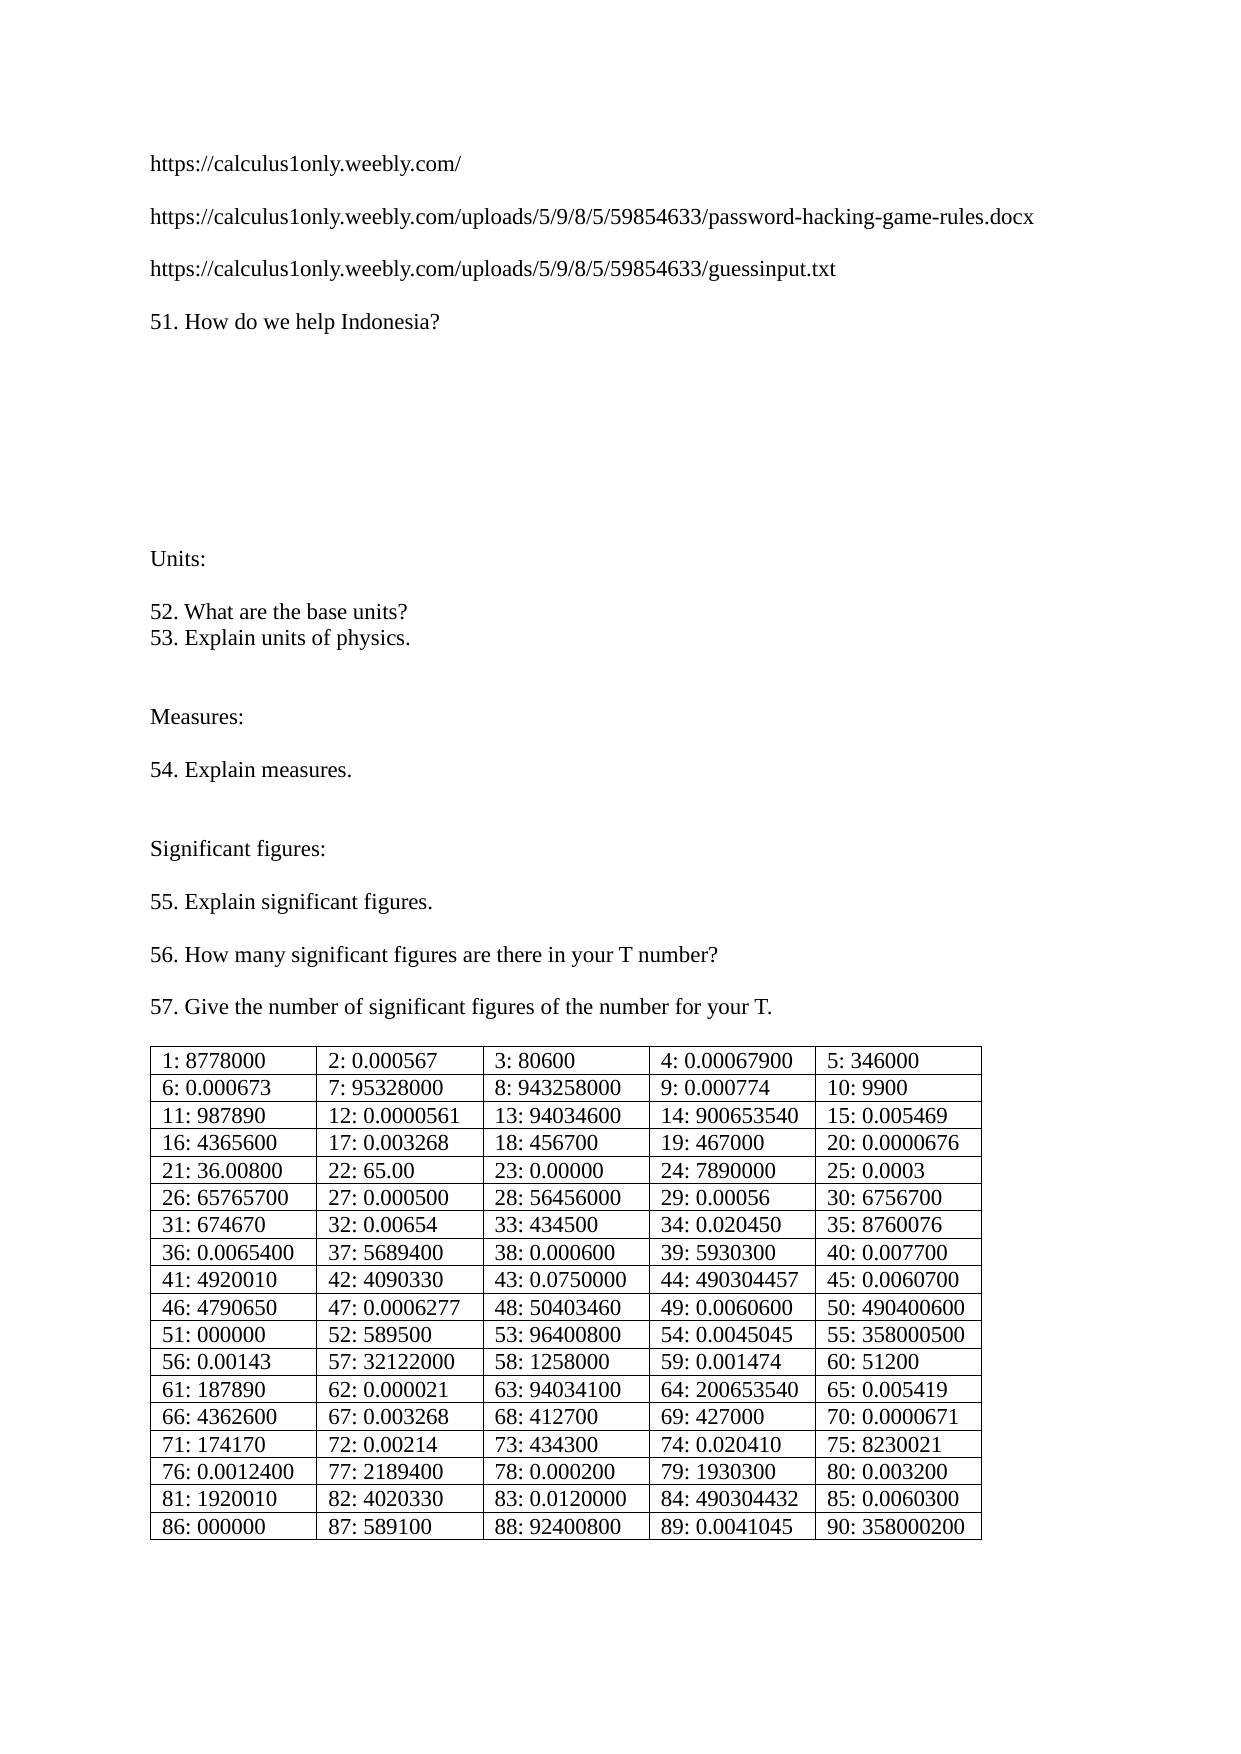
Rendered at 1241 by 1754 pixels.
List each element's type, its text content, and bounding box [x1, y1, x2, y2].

table_cell 88: 92400800 [484, 1513, 649, 1539]
table_cell 10: 9900 [816, 1075, 981, 1101]
table_cell 75: 8230021 [816, 1431, 981, 1457]
table_cell 64: 200653540 [650, 1376, 815, 1402]
table_header 4: 0.00067900 [650, 1047, 815, 1073]
table_cell 43: 0.0750000 [484, 1266, 649, 1293]
table_cell 41: 4920010 [151, 1266, 316, 1293]
table_cell 61: 187890 [151, 1376, 316, 1402]
table_cell 85: 0.0060300 [816, 1485, 981, 1512]
table_cell 35: 8760076 [816, 1211, 981, 1238]
table_cell 22: 65.00 [317, 1157, 483, 1183]
table_cell 53: 96400800 [484, 1321, 649, 1347]
table_cell 47: 0.0006277 [317, 1294, 483, 1320]
table_cell 30: 6756700 [816, 1184, 981, 1210]
table_cell 26: 65765700 [151, 1184, 316, 1210]
table_cell 52: 589500 [317, 1321, 483, 1347]
table_cell 34: 0.020450 [650, 1211, 815, 1238]
table_cell 82: 4020330 [317, 1485, 483, 1512]
text 51. How do we help Indonesia? [150, 308, 1090, 334]
table_cell 6: 0.000673 [151, 1075, 316, 1101]
table_cell 39: 5930300 [650, 1239, 815, 1265]
text 56. How many significant figures are there in your T number? [150, 941, 1090, 967]
table_cell 72: 0.00214 [317, 1431, 483, 1457]
table_cell 68: 412700 [484, 1403, 649, 1429]
table_cell 38: 0.000600 [484, 1239, 649, 1265]
table_cell 83: 0.0120000 [484, 1485, 649, 1512]
text 55. Explain significant figures. [150, 888, 1090, 914]
table_cell 25: 0.0003 [816, 1157, 981, 1183]
table_cell 49: 0.0060600 [650, 1294, 815, 1320]
table_cell 76: 0.0012400 [151, 1458, 316, 1484]
table_cell 77: 2189400 [317, 1458, 483, 1484]
table_cell 33: 434500 [484, 1211, 649, 1238]
text Significant figures: [150, 835, 1090, 862]
table_cell 79: 1930300 [650, 1458, 815, 1484]
table_cell 57: 32122000 [317, 1349, 483, 1375]
table_cell 48: 50403460 [484, 1294, 649, 1320]
text https://calculus1only.weebly.com/uploads/5/9/8/5/59854633/password-hacking-game-rules.docx [150, 203, 1090, 229]
table_cell 62: 0.000021 [317, 1376, 483, 1402]
table_cell 11: 987890 [151, 1102, 316, 1128]
table_cell 80: 0.003200 [816, 1458, 981, 1484]
table_cell 67: 0.003268 [317, 1403, 483, 1429]
table_cell 45: 0.0060700 [816, 1266, 981, 1293]
table_cell 29: 0.00056 [650, 1184, 815, 1210]
table_cell 59: 0.001474 [650, 1349, 815, 1375]
table_cell 89: 0.0041045 [650, 1513, 815, 1539]
table_cell 54: 0.0045045 [650, 1321, 815, 1347]
table_cell 78: 0.000200 [484, 1458, 649, 1484]
text 57. Give the number of significant figures of the number for your T. [150, 993, 1090, 1020]
table_cell 13: 94034600 [484, 1102, 649, 1128]
table_cell 86: 000000 [151, 1513, 316, 1539]
table_cell 58: 1258000 [484, 1349, 649, 1375]
table_cell 23: 0.00000 [484, 1157, 649, 1183]
table_header 2: 0.000567 [317, 1047, 483, 1073]
table_cell 42: 4090330 [317, 1266, 483, 1293]
table_cell 73: 434300 [484, 1431, 649, 1457]
table_cell 70: 0.0000671 [816, 1403, 981, 1429]
text 53. Explain units of physics. [150, 624, 1090, 651]
table_cell 28: 56456000 [484, 1184, 649, 1210]
table_cell 74: 0.020410 [650, 1431, 815, 1457]
text 54. Explain measures. [150, 756, 1090, 782]
table_cell 24: 7890000 [650, 1157, 815, 1183]
table_cell 31: 674670 [151, 1211, 316, 1238]
table_header 3: 80600 [484, 1047, 649, 1073]
table_cell 18: 456700 [484, 1129, 649, 1156]
table_cell 60: 51200 [816, 1349, 981, 1375]
table_cell 63: 94034100 [484, 1376, 649, 1402]
table_cell 87: 589100 [317, 1513, 483, 1539]
table_cell 55: 358000500 [816, 1321, 981, 1347]
table_cell 66: 4362600 [151, 1403, 316, 1429]
table_cell 37: 5689400 [317, 1239, 483, 1265]
table_cell 84: 490304432 [650, 1485, 815, 1512]
table_cell 56: 0.00143 [151, 1349, 316, 1375]
table_cell 44: 490304457 [650, 1266, 815, 1293]
text https://calculus1only.weebly.com/ [150, 150, 1090, 176]
text Measures: [150, 703, 1090, 730]
table_cell 21: 36.00800 [151, 1157, 316, 1183]
table_cell 50: 490400600 [816, 1294, 981, 1320]
table_cell 20: 0.0000676 [816, 1129, 981, 1156]
table_cell 19: 467000 [650, 1129, 815, 1156]
table_cell 32: 0.00654 [317, 1211, 483, 1238]
table_cell 17: 0.003268 [317, 1129, 483, 1156]
table_cell 12: 0.0000561 [317, 1102, 483, 1128]
text 52. What are the base units? [150, 598, 1090, 624]
table_cell 46: 4790650 [151, 1294, 316, 1320]
table_header 1: 8778000 [151, 1047, 316, 1073]
table_cell 81: 1920010 [151, 1485, 316, 1512]
table_cell 51: 000000 [151, 1321, 316, 1347]
table_cell 27: 0.000500 [317, 1184, 483, 1210]
table_cell 71: 174170 [151, 1431, 316, 1457]
table_cell 9: 0.000774 [650, 1075, 815, 1101]
table_header 5: 346000 [816, 1047, 981, 1073]
table_cell 7: 95328000 [317, 1075, 483, 1101]
text Units: [150, 545, 1090, 572]
text https://calculus1only.weebly.com/uploads/5/9/8/5/59854633/guessinput.txt [150, 255, 1090, 282]
table_cell 40: 0.007700 [816, 1239, 981, 1265]
table_cell 36: 0.0065400 [151, 1239, 316, 1265]
table_cell 14: 900653540 [650, 1102, 815, 1128]
table_cell 65: 0.005419 [816, 1376, 981, 1402]
table_cell 69: 427000 [650, 1403, 815, 1429]
table_cell 15: 0.005469 [816, 1102, 981, 1128]
table_cell 16: 4365600 [151, 1129, 316, 1156]
table_cell 8: 943258000 [484, 1075, 649, 1101]
table_cell 90: 358000200 [816, 1513, 981, 1539]
